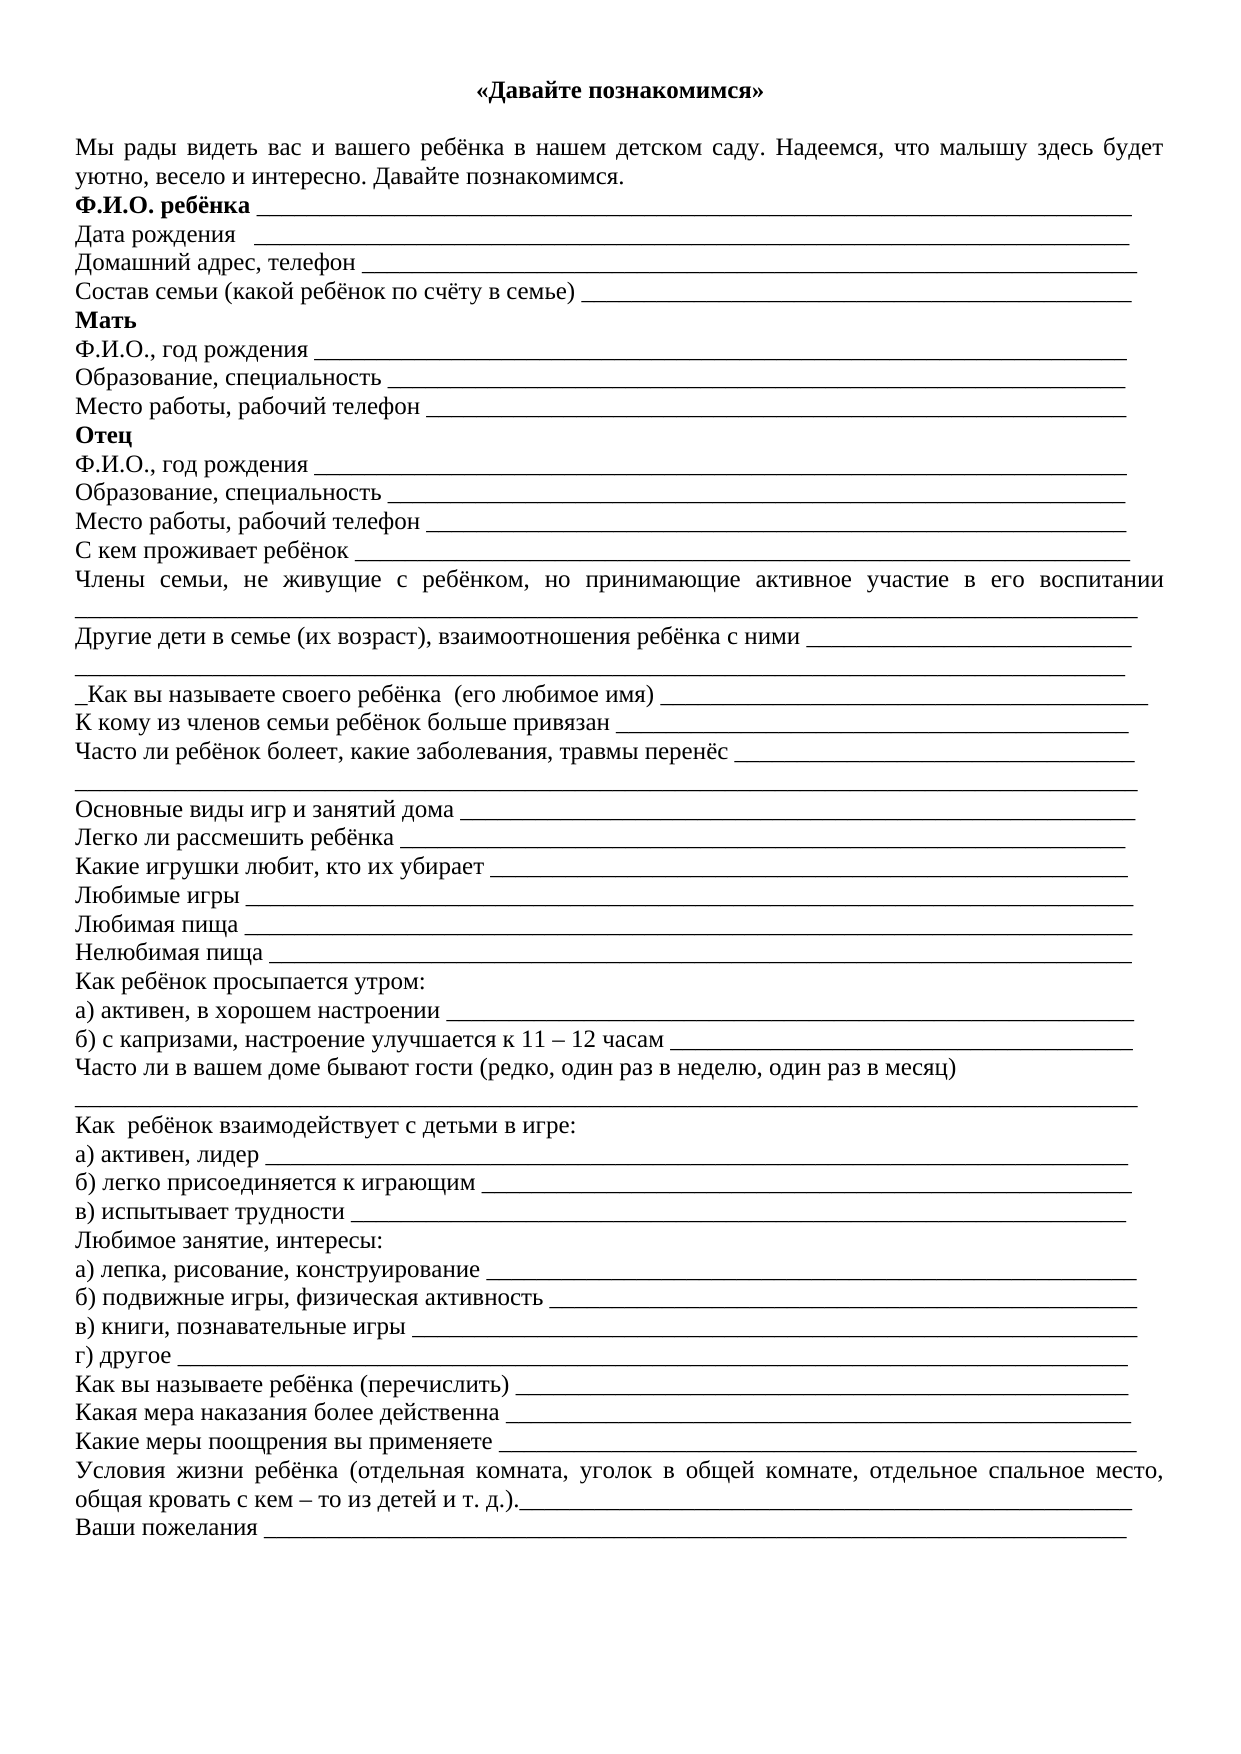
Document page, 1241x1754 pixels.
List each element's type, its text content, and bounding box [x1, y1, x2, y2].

text а) активен, в хорошем настроении _______________________________________________________ [75, 995, 1165, 1024]
text «Давайте познакомимся» [75, 75, 1165, 104]
text К кому из членов семьи ребёнок больше привязан _________________________________________ [75, 707, 1165, 736]
text б) подвижные игры, физическая активность _______________________________________________ [75, 1282, 1165, 1311]
text б) легко присоединяется к играющим ____________________________________________________ [75, 1167, 1165, 1196]
text Члены семьи, не живущие с ребёнком, но принимающие активное участие в его воспитании _____________________________________________________________________________________ [75, 564, 1165, 621]
text Место работы, рабочий телефон ________________________________________________________ [75, 391, 1165, 420]
text Основные виды игр и занятий дома ______________________________________________________ [75, 794, 1165, 822]
text Мы рады видеть вас и вашего ребёнка в нашем детском саду. Надеемся, что малышу здесь будет уютно, весело и интересно. Давайте познакомимся. [75, 132, 1165, 190]
text Домашний адрес, телефон ______________________________________________________________ [75, 247, 1165, 276]
text _____________________________________________________________________________________ [75, 1081, 1165, 1110]
text в) книги, познавательные игры __________________________________________________________ [75, 1311, 1165, 1340]
text Отец [75, 420, 1165, 449]
text Как вы называете ребёнка (перечислить) _________________________________________________ [75, 1369, 1165, 1397]
text ____________________________________________________________________________________ _Как вы называете своего ребёнка (его любимое имя) _______________________________________ [75, 650, 1165, 707]
text а) лепка, рисование, конструирование ____________________________________________________ [75, 1254, 1165, 1282]
text Как ребёнок просыпается утром: [75, 966, 1165, 995]
text Какие игрушки любит, кто их убирает ___________________________________________________ [75, 851, 1165, 880]
text Ваши пожелания _____________________________________________________________________ [75, 1512, 1165, 1541]
text Ф.И.О., год рождения _________________________________________________________________ [75, 334, 1165, 362]
text Какая мера наказания более действенна __________________________________________________ [75, 1397, 1165, 1426]
text С кем проживает ребёнок ______________________________________________________________ [75, 535, 1165, 564]
text а) активен, лидер _____________________________________________________________________ [75, 1139, 1165, 1167]
text Место работы, рабочий телефон ________________________________________________________ [75, 506, 1165, 535]
text Другие дети в семье (их возраст), взаимоотношения ребёнка с ними __________________________ [75, 621, 1165, 650]
text Нелюбимая пища _____________________________________________________________________ [75, 937, 1165, 966]
text Условия жизни ребёнка (отдельная комната, уголок в общей комнате, отдельное спальное место, общая кровать с кем – то из детей и т. д.)._________________________________________________ [75, 1455, 1165, 1512]
text в) испытывает трудности ______________________________________________________________ [75, 1196, 1165, 1225]
text б) с капризами, настроение улучшается к 11 – 12 часам _____________________________________ [75, 1024, 1165, 1052]
text Образование, специальность ___________________________________________________________ [75, 362, 1165, 391]
text Образование, специальность ___________________________________________________________ [75, 477, 1165, 506]
text Часто ли в вашем доме бывают гости (редко, один раз в неделю, один раз в месяц) [75, 1052, 1165, 1081]
text Любимая пища _______________________________________________________________________ [75, 909, 1165, 937]
text Как ребёнок взаимодействует с детьми в игре: [75, 1110, 1165, 1139]
text Любимое занятие, интересы: [75, 1225, 1165, 1254]
text Ф.И.О. ребёнка ______________________________________________________________________ [75, 190, 1165, 219]
text Легко ли рассмешить ребёнка __________________________________________________________ [75, 822, 1165, 851]
text Часто ли ребёнок болеет, какие заболевания, травмы перенёс ________________________________ [75, 736, 1165, 765]
text Состав семьи (какой ребёнок по счёту в семье) ____________________________________________ [75, 276, 1165, 305]
text Ф.И.О., год рождения _________________________________________________________________ [75, 449, 1165, 477]
text г) другое ____________________________________________________________________________ [75, 1340, 1165, 1369]
text Какие меры поощрения вы применяете ___________________________________________________ [75, 1426, 1165, 1455]
text Дата рождения ______________________________________________________________________ [75, 219, 1165, 247]
text _____________________________________________________________________________________ [75, 765, 1165, 794]
text Любимые игры _______________________________________________________________________ [75, 880, 1165, 909]
text Мать [75, 305, 1165, 334]
